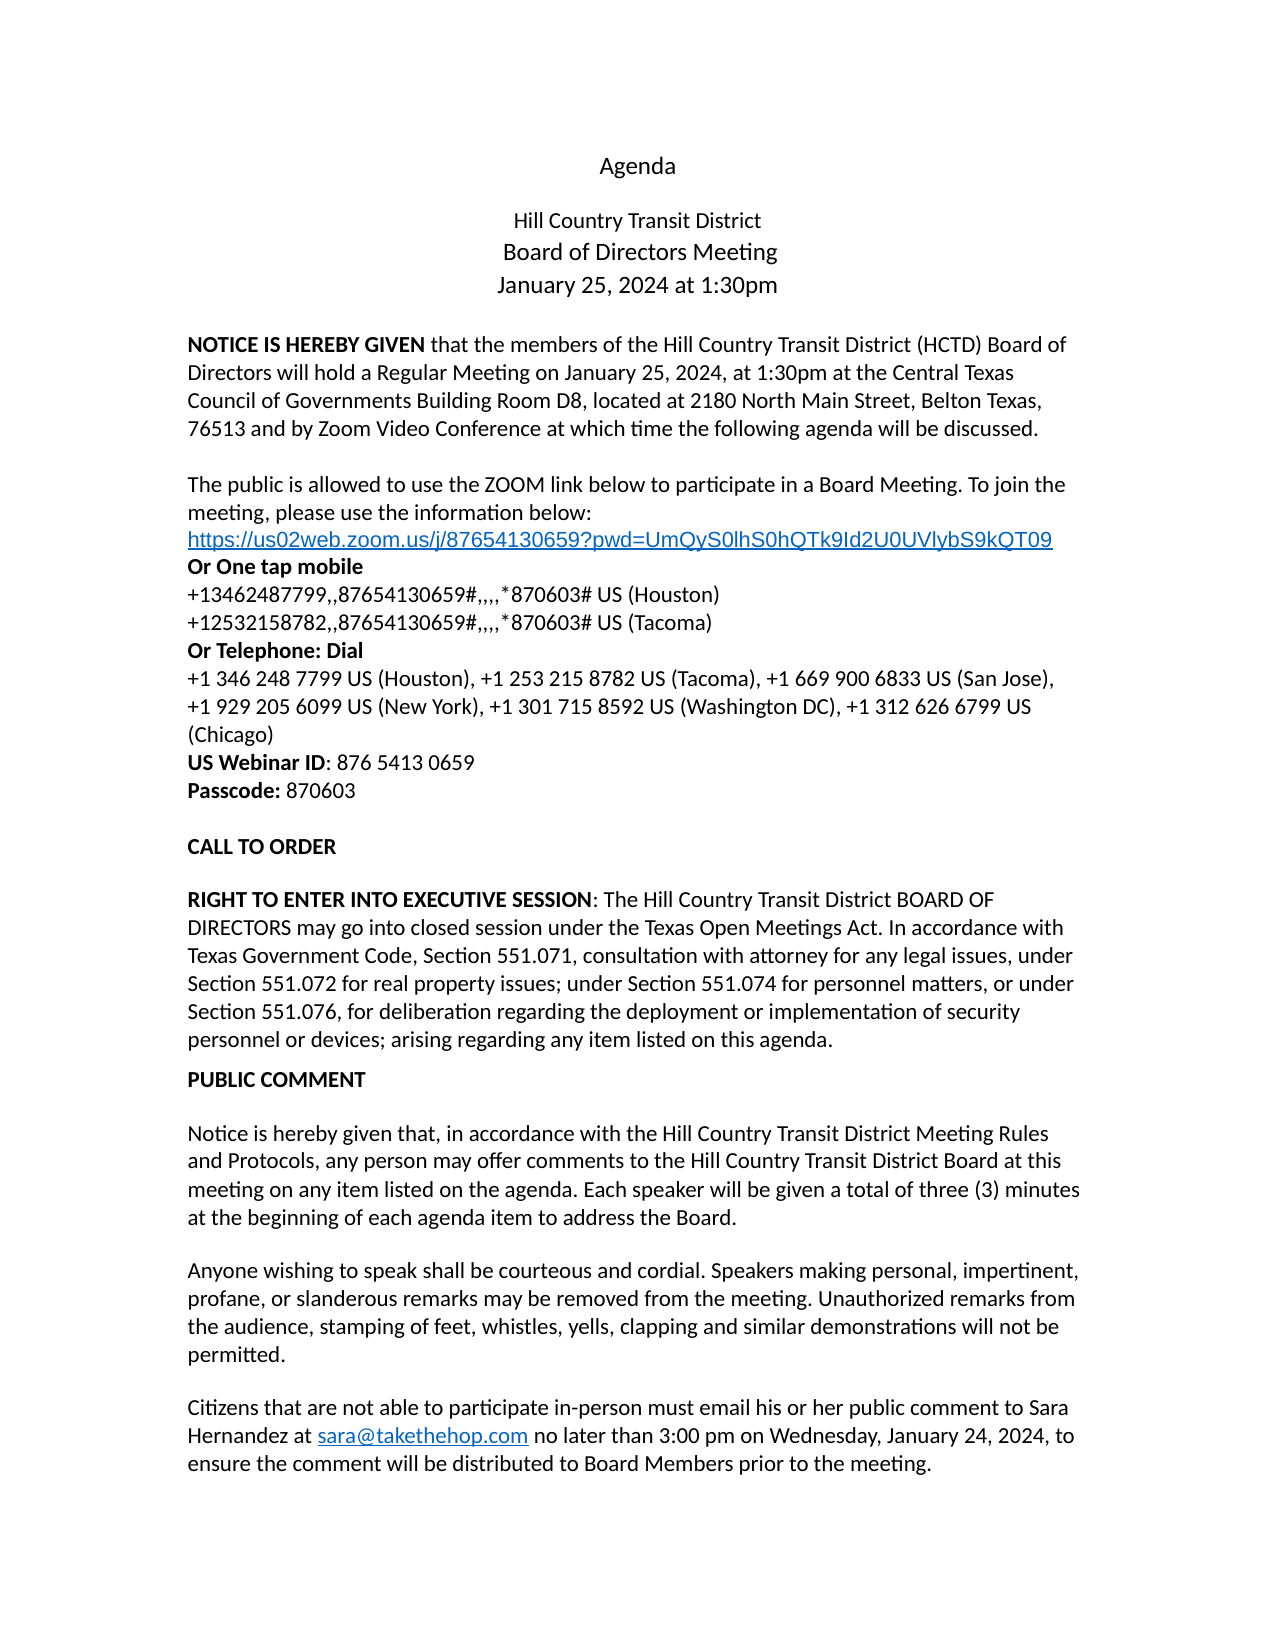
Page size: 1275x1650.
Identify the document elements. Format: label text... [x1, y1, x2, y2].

text Passcode: 870603 [187, 776, 1082, 804]
text Or Telephone: Dial [187, 636, 1082, 664]
text PUBLIC COMMENT [187, 1066, 1082, 1094]
text Hill Country Transit District [193, 206, 1082, 234]
text RIGHT TO ENTER INTO EXECUTIVE SESSION: The Hill Country Transit District BOARD OF DIRECTORS may go into closed session under the Texas Open Meetings Act. In accordance with Texas Government Code, Section 551.071, consultation with attorney for any legal issues, under Section 551.072 for real property issues; under Section 551.074 for personnel matters, or under Section 551.076, for deliberation regarding the deployment or implementation of security personnel or devices; arising regarding any item listed on this agenda. [187, 885, 1082, 1053]
text Notice is hereby given that, in accordance with the Hill Country Transit District Meeting Rules and Protocols, any person may offer comments to the Hill Country Transit District Board at this meeting on any item listed on the agenda. Each speaker will be given a total of three (3) minutes at the beginning of each agenda item to address the Board. [187, 1119, 1082, 1231]
text https://us02web.zoom.us/j/87654130659?pwd=UmQyS0lhS0hQTk9Id2U0UVlybS9kQT09 [187, 527, 1082, 552]
text Agenda [193, 150, 1082, 181]
text Board of Directors Meeting [193, 236, 1082, 267]
text US Webinar ID: 876 5413 0659 [187, 748, 1082, 776]
text NOTICE IS HEREBY GIVEN that the members of the Hill Country Transit District (HCTD) Board of Directors will hold a Regular Meeting on January 25, 2024, at 1:30pm at the Central Texas Council of Governments Building Room D8, located at 2180 North Main Street, Belton Texas, 76513 and by Zoom Video Conference at which time the following agenda will be discussed. [187, 330, 1082, 442]
text January 25, 2024 at 1:30pm [193, 269, 1082, 300]
text CALL TO ORDER [187, 832, 1082, 860]
text The public is allowed to use the ZOOM link below to participate in a Board Meeting. To join the meeting, please use the information below: [187, 471, 1082, 527]
text +13462487799,,87654130659#,,,,*870603# US (Houston) +12532158782,,87654130659#,,,,*870603# US (Tacoma) [187, 580, 1082, 636]
text Or One tap mobile [187, 552, 1082, 580]
text Citizens that are not able to participate in-person must email his or her public comment to Sara Hernandez at sara@takethehop.com no later than 3:00 pm on Wednesday, January 24, 2024, to ensure the comment will be distributed to Board Members prior to the meeting. [187, 1393, 1082, 1477]
text Anyone wishing to speak shall be courteous and cordial. Speakers making personal, impertinent, profane, or slanderous remarks may be removed from the meeting. Unauthorized remarks from the audience, stamping of feet, whistles, yells, clapping and similar demonstrations will not be permitted. [187, 1256, 1082, 1368]
text +1 346 248 7799 US (Houston), +1 253 215 8782 US (Tacoma), +1 669 900 6833 US (San Jose), +1 929 205 6099 US (New York), +1 301 715 8592 US (Washington DC), +1 312 626 6799 US (Chicago) [187, 664, 1082, 748]
